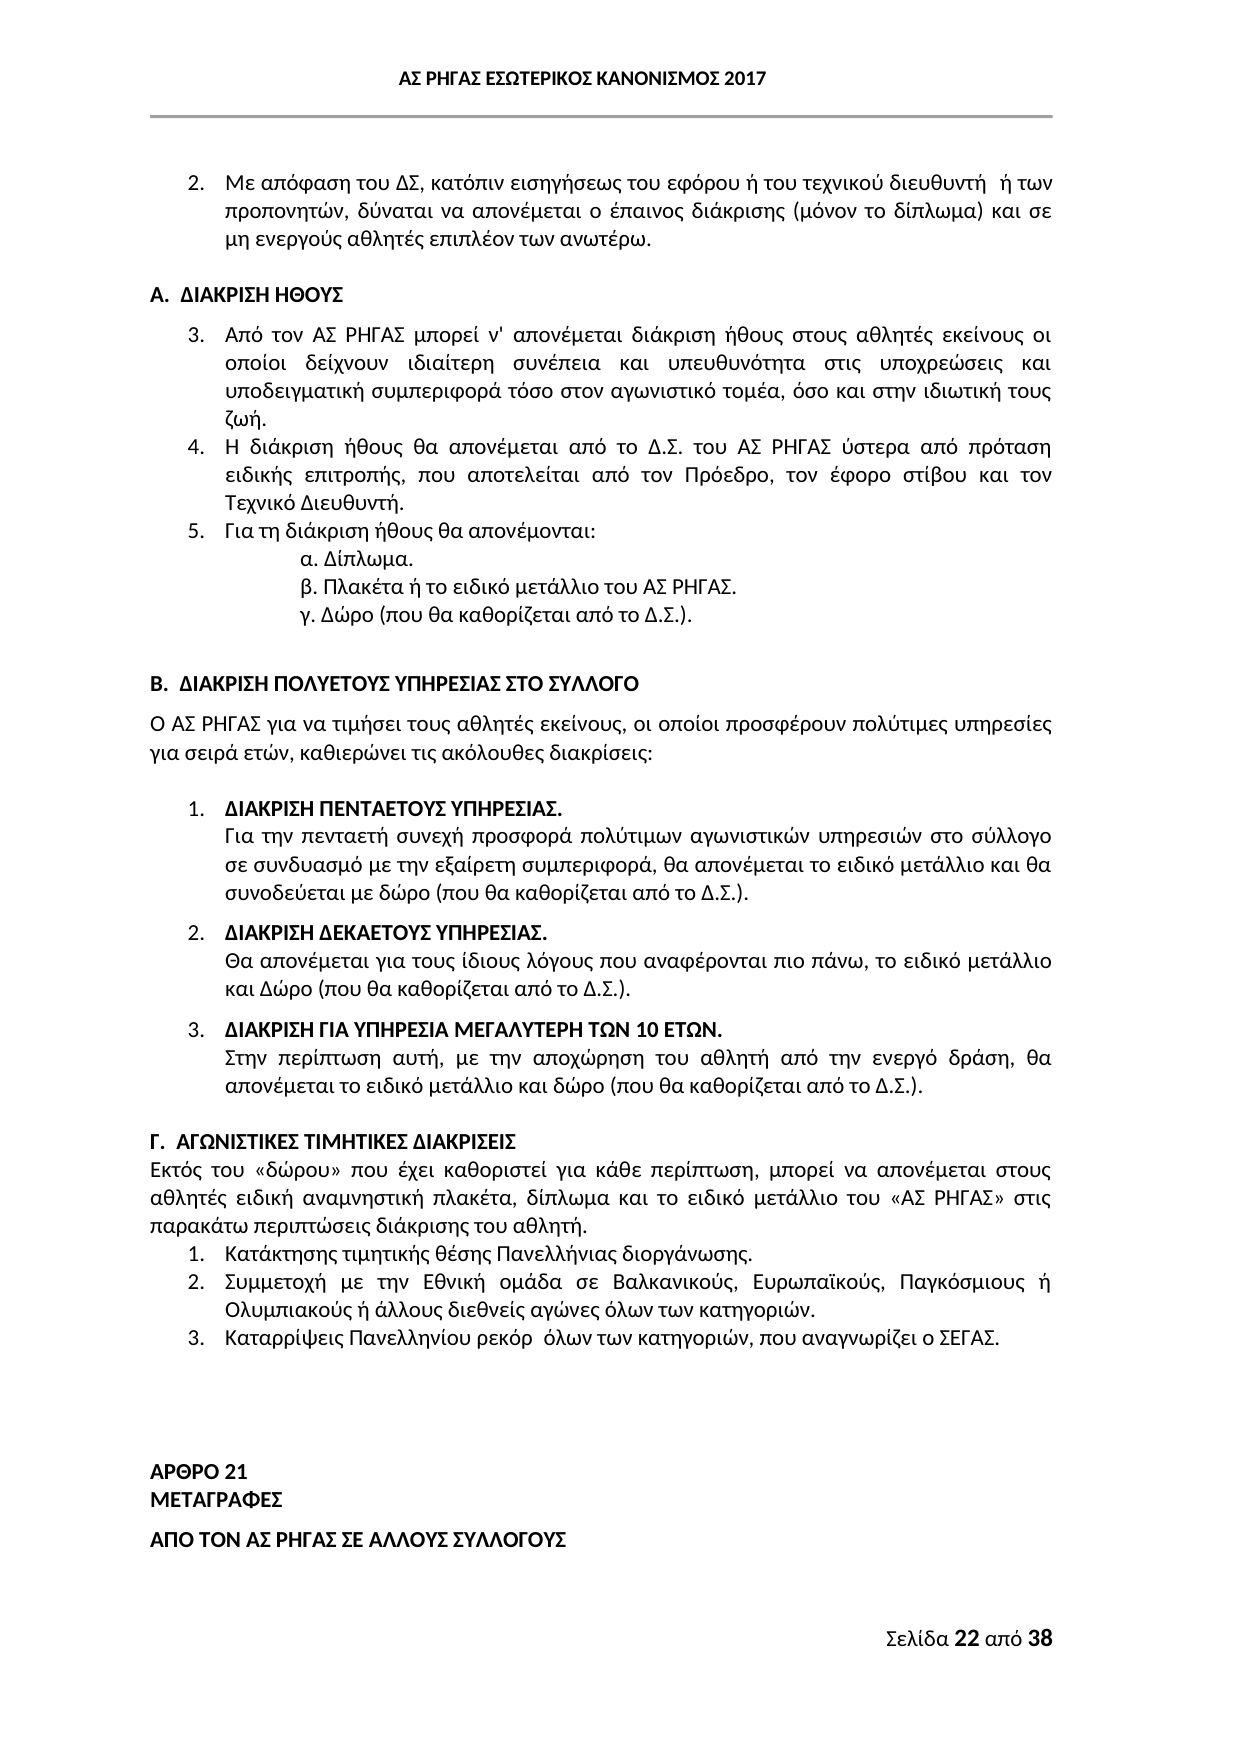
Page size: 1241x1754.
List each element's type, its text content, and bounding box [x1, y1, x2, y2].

list Συμμετοχή με την Εθνική ομάδα σε Βαλκανικούς, Ευρωπαϊκούς, Παγκόσμιους ή Ολυμπιακούς ή άλλους διεθνείς αγώνες όλων των κατηγοριών. [187, 1267, 1053, 1323]
list ΔΙΑΚΡΙΣΗ ΓΙΑ ΥΠΗΡΕΣΙΑ ΜΕΓΑΛΥΤΕΡΗ ΤΩΝ 10 ΕΤΩΝ. [187, 1015, 1053, 1043]
text Α. ΔΙΑΚΡΙΣΗ ΗΘΟΥΣ [150, 280, 1053, 308]
list ΔΙΑΚΡΙΣΗ ΠΕΝΤΑΕΤΟΥΣ ΥΠΗΡΕΣΙΑΣ. [187, 794, 1053, 822]
text Γ. ΑΓΩΝΙΣΤΙΚΕΣ ΤΙΜΗΤΙΚΕΣ ΔΙΑΚΡΙΣΕΙΣ [150, 1127, 1053, 1155]
text ΜΕΤΑΓΡΑΦΕΣ [150, 1485, 1053, 1513]
list ΔΙΑΚΡΙΣΗ ΔΕΚΑΕΤΟΥΣ ΥΠΗΡΕΣΙΑΣ. [187, 918, 1053, 946]
text α. Δίπλωμα. [300, 544, 1053, 572]
text Για την πενταετή συνεχή προσφορά πολύτιμων αγωνιστικών υπηρεσιών στο σύλλογο σε συνδυασμό με την εξαίρετη συμπεριφορά, θα απονέμεται το ειδικό μετάλλιο και θα συνοδεύεται με δώρο (που θα καθορίζεται από το Δ.Σ.). [225, 822, 1053, 906]
list Από τον ΑΣ ΡΗΓΑΣ μπορεί ν' απονέμεται διάκριση ήθους στους αθλητές εκείνους οι οποίοι δείχνουν ιδιαίτερη συνέπεια και υπευθυνότητα στις υποχρεώσεις και υποδειγματική συμπεριφορά τόσο στον αγωνιστικό τομέα, όσο και στην ιδιωτική τους ζωή. [187, 320, 1053, 432]
text Εκτός του «δώρου» που έχει καθοριστεί για κάθε περίπτωση, μπορεί να απονέμεται στους αθλητές ειδική αναμνηστική πλακέτα, δίπλωμα και το ειδικό μετάλλιο του «ΑΣ ΡΗΓΑΣ» στις παρακάτω περιπτώσεις διάκρισης του αθλητή. [150, 1155, 1053, 1239]
text ΑΠΟ ΤΟΝ ΑΣ ΡΗΓΑΣ ΣΕ ΑΛΛΟΥΣ ΣΥΛΛΟΓΟΥΣ [150, 1526, 1053, 1554]
text γ. Δώρο (που θα καθορίζεται από το Δ.Σ.). [300, 601, 1053, 628]
list Με απόφαση του ΔΣ, κατόπιν εισηγήσεως του εφόρου ή του τεχνικού διευθυντή ή των προπονητών, δύναται να απονέμεται ο έπαινος διάκρισης (μόνον το δίπλωμα) και σε μη ενεργούς αθλητές επιπλέον των ανωτέρω. [187, 168, 1053, 252]
text Θα απονέμεται για τους ίδιους λόγους που αναφέρονται πιο πάνω, το ειδικό μετάλλιο και Δώρο (που θα καθορίζεται από το Δ.Σ.). [225, 946, 1053, 1002]
text Στην περίπτωση αυτή, με την αποχώρηση του αθλητή από την ενεργό δράση, θα απονέμεται το ειδικό μετάλλιο και δώρο (που θα καθορίζεται από το Δ.Σ.). [225, 1043, 1053, 1099]
text ΑΡΘΡΟ 21 [150, 1457, 1053, 1485]
list Για τη διάκριση ήθους θα απονέμονται: [187, 516, 1053, 544]
text Ο ΑΣ ΡΗΓΑΣ για να τιμήσει τους αθλητές εκείνους, οι οποίοι προσφέρουν πολύτιμες υπηρεσίες για σειρά ετών, καθιερώνει τις ακόλουθες διακρίσεις: [150, 709, 1053, 766]
list Η διάκριση ήθους θα απονέμεται από το Δ.Σ. του ΑΣ ΡΗΓΑΣ ύστερα από πρόταση ειδικής επιτροπής, που αποτελείται από τον Πρόεδρο, τον έφορο στίβου και τον Τεχνικό Διευθυντή. [187, 432, 1053, 516]
list Κατάκτησης τιμητικής θέσης Πανελλήνιας διοργάνωσης. [187, 1239, 1053, 1267]
list Καταρρίψεις Πανελληνίου ρεκόρ όλων των κατηγοριών, που αναγνωρίζει ο ΣΕΓΑΣ. [187, 1323, 1053, 1351]
text β. Πλακέτα ή το ειδικό μετάλλιο του ΑΣ ΡΗΓΑΣ. [300, 572, 1053, 601]
text Β. ΔΙΑΚΡΙΣΗ ΠΟΛΥΕΤΟΥΣ ΥΠΗΡΕΣΙΑΣ ΣΤΟ ΣΥΛΛΟΓΟ [150, 669, 1053, 697]
